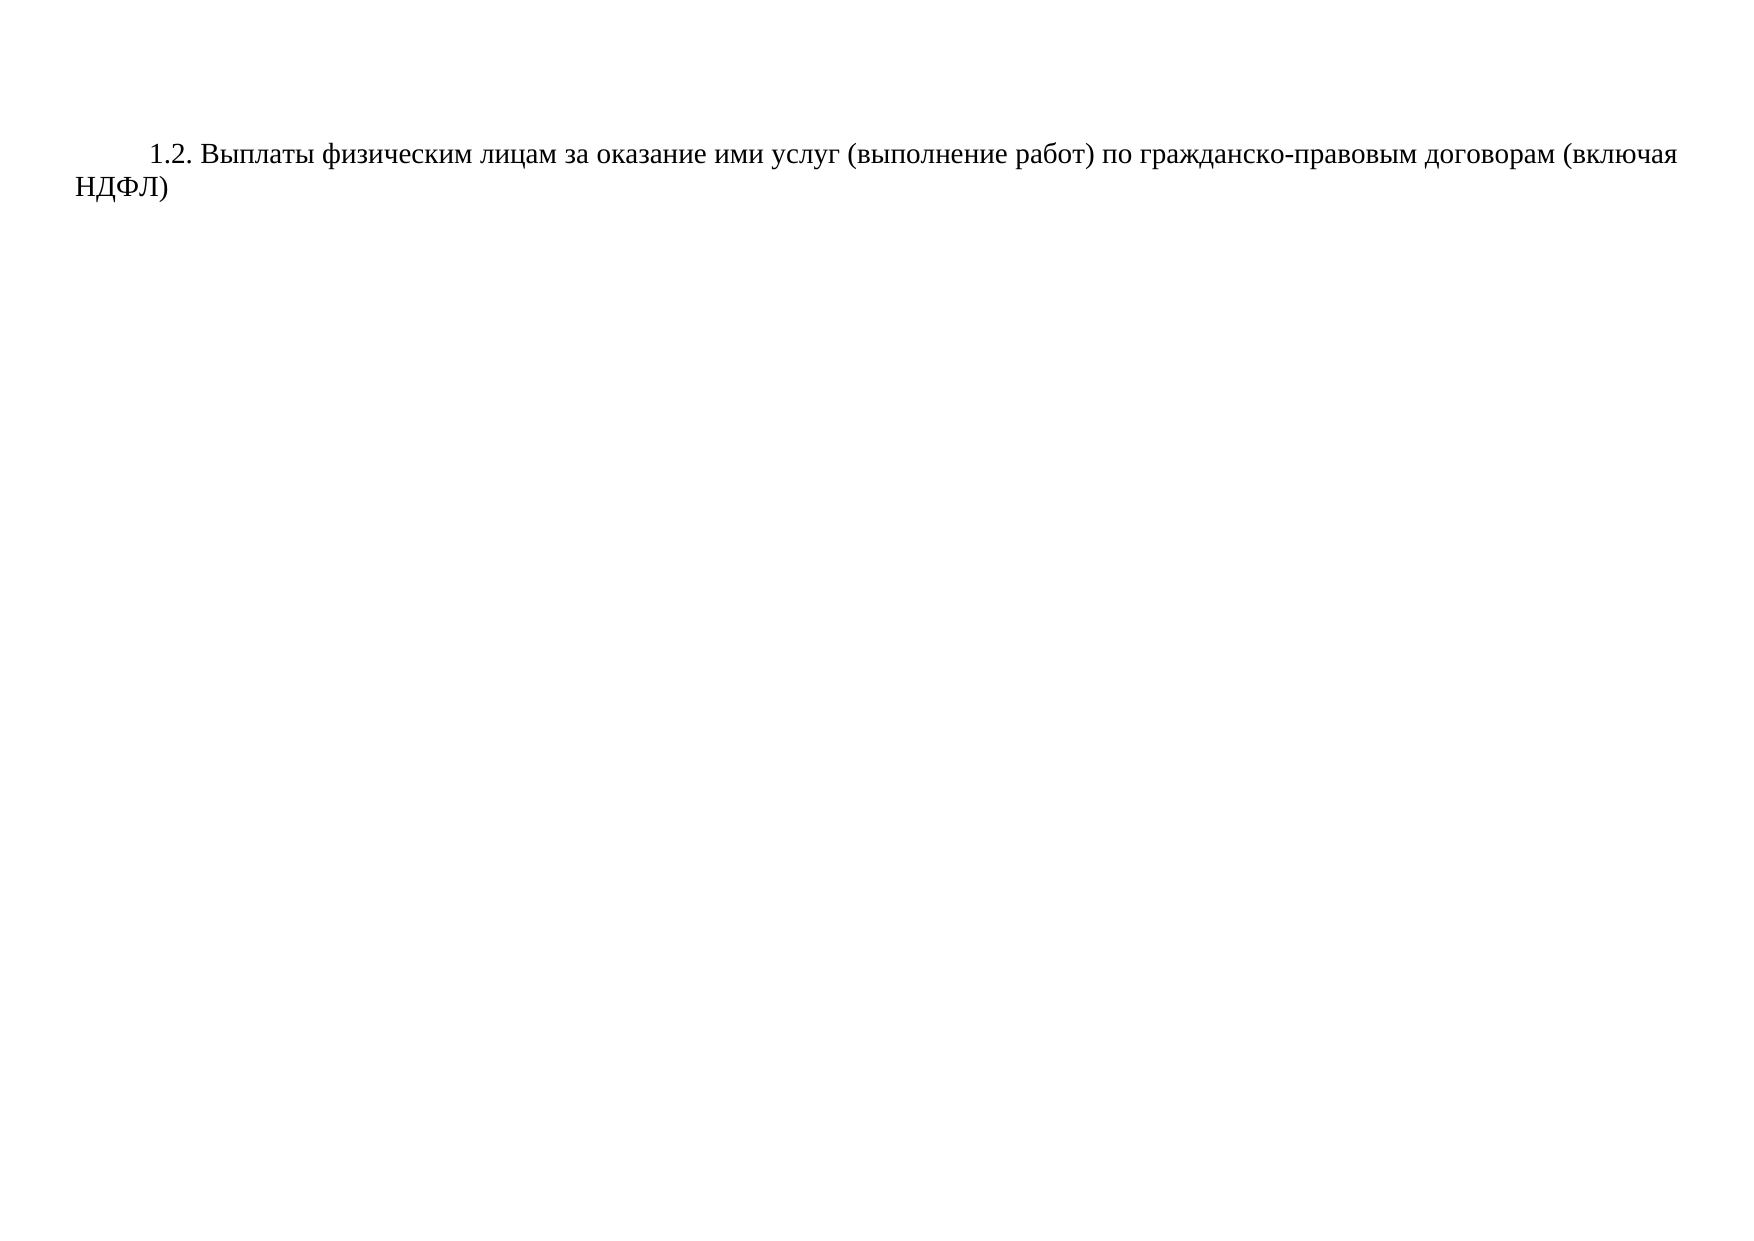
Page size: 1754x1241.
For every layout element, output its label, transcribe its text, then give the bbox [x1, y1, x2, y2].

text 1.2. Выплаты физическим лицам за оказание ими услуг (выполнение работ) по гражданско-правовым договорам (включая НДФЛ) [75, 136, 1679, 203]
